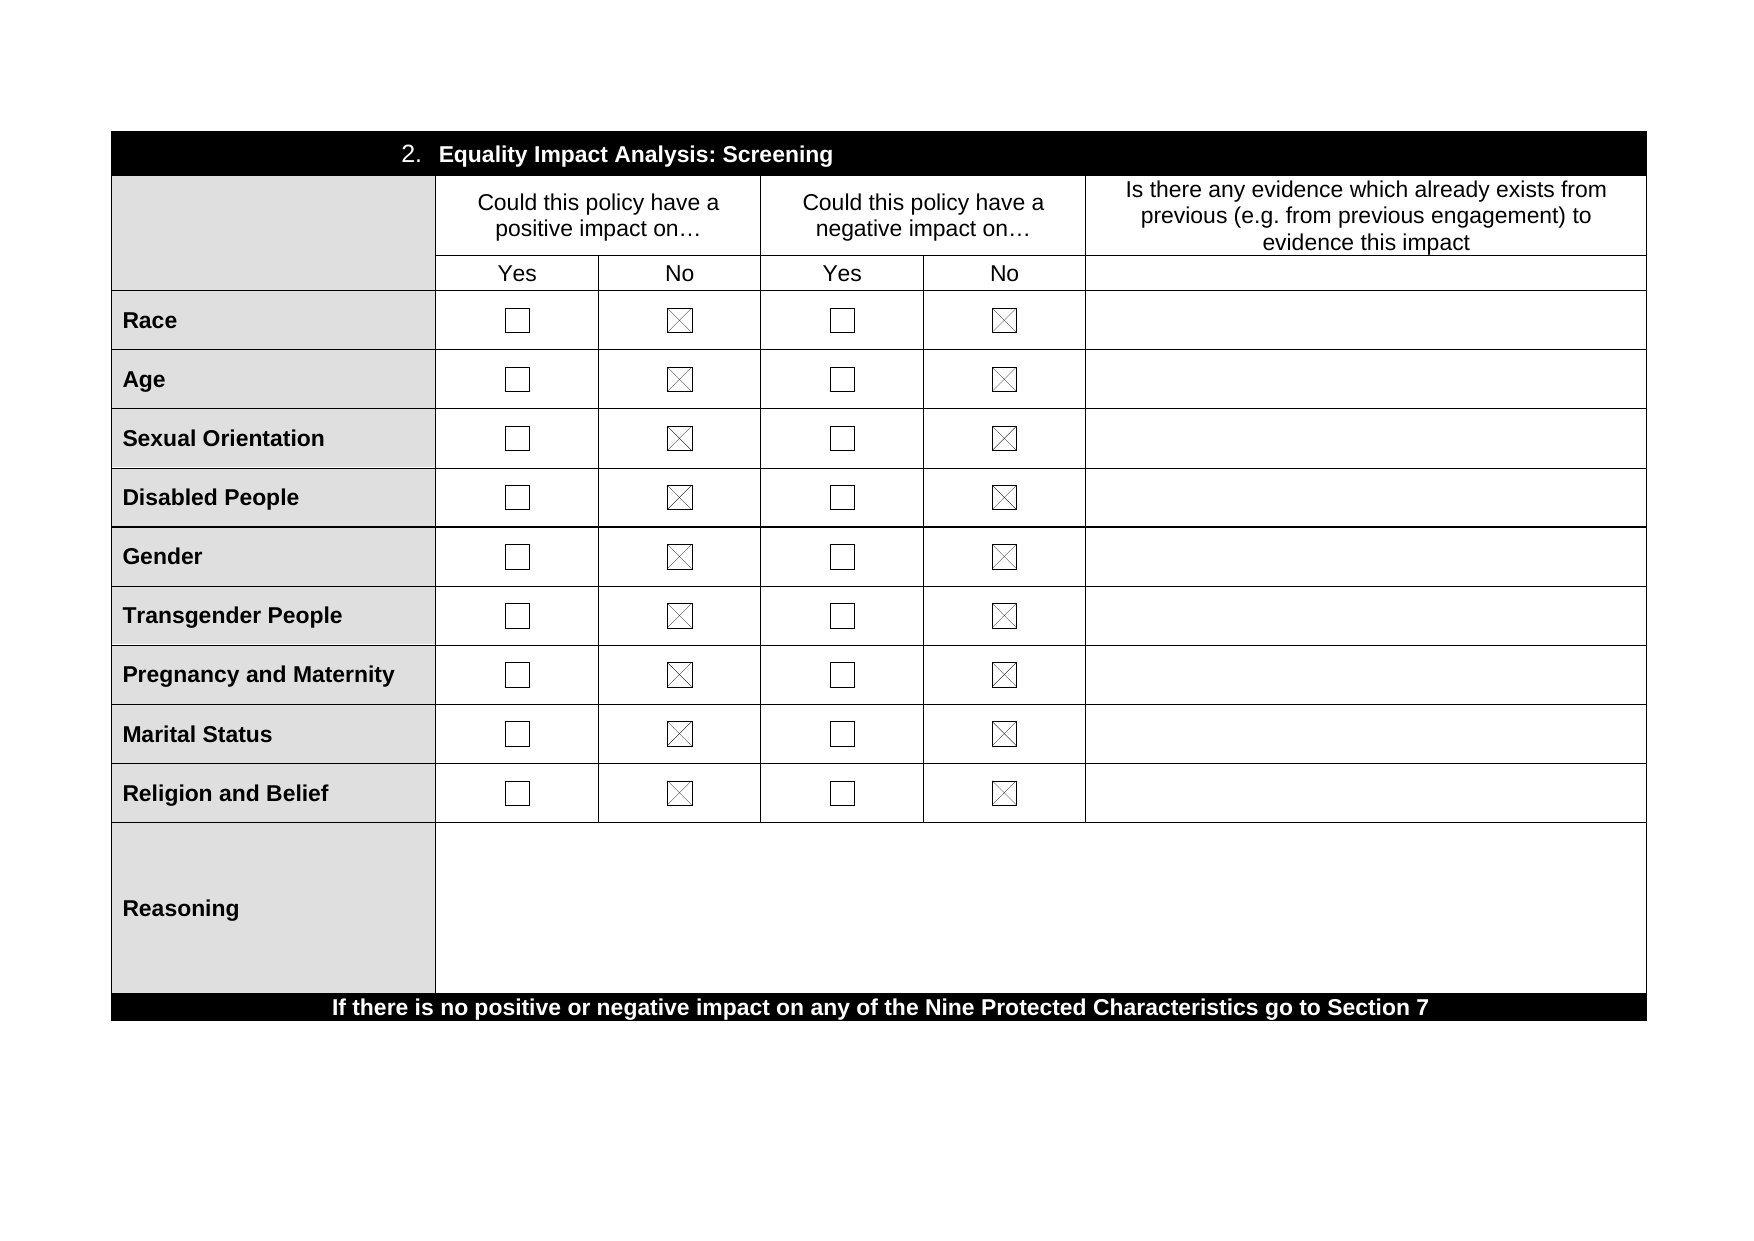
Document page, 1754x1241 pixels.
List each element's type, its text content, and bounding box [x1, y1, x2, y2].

table_cell Pregnancy and Maternity [112, 646, 435, 704]
table_cell Yes [761, 256, 923, 290]
table_cell [599, 291, 760, 349]
table_cell Gender [112, 528, 435, 586]
table_cell [924, 705, 1085, 763]
table_cell [436, 409, 598, 467]
table_cell [599, 764, 760, 822]
table_cell [599, 705, 760, 763]
table_cell [1086, 350, 1646, 408]
table_cell [436, 705, 598, 763]
table_cell Could this policy have a positive impact on… [436, 176, 760, 255]
table_cell [599, 646, 760, 704]
table_cell Sexual Orientation [112, 409, 435, 467]
table_cell [1086, 646, 1646, 704]
table_cell Age [112, 350, 435, 408]
table_cell Reasoning [112, 823, 435, 993]
table_cell [924, 587, 1085, 644]
table_cell [436, 823, 1646, 993]
table_cell [761, 291, 923, 349]
table_cell [1086, 587, 1646, 644]
table_cell [761, 764, 923, 822]
table_cell Yes [436, 256, 598, 290]
table_cell [599, 587, 760, 644]
table_cell No [924, 256, 1085, 290]
table_cell [112, 176, 435, 290]
table_cell [761, 350, 923, 408]
table_cell Is there any evidence which already exists from previous (e.g. from previous engagement) to evidence this impact [1086, 176, 1646, 255]
table_cell [761, 705, 923, 763]
table_cell [436, 350, 598, 408]
table_cell Disabled People [112, 469, 435, 526]
table_cell [761, 587, 923, 644]
table_cell [924, 469, 1085, 526]
table_cell [924, 409, 1085, 467]
table_header [1086, 133, 1646, 175]
table_cell If there is no positive or negative impact on any of the Nine Protected Characteristics go to Section 7 [112, 994, 1646, 1020]
table_cell [599, 409, 760, 467]
table_cell [1086, 256, 1646, 290]
table_cell [924, 350, 1085, 408]
table_cell [436, 764, 598, 822]
table_cell [436, 291, 598, 349]
table_cell Marital Status [112, 705, 435, 763]
table_cell Transgender People [112, 587, 435, 644]
table_cell [761, 646, 923, 704]
table_cell [924, 764, 1085, 822]
table_cell [761, 528, 923, 586]
table_cell [436, 646, 598, 704]
table_cell [436, 469, 598, 526]
table_cell [924, 528, 1085, 586]
table_cell [436, 528, 598, 586]
table_cell [599, 350, 760, 408]
table_cell [1086, 764, 1646, 822]
table_cell [599, 469, 760, 526]
table_header Equality Impact Analysis: Screening [112, 133, 1085, 175]
table_cell Race [112, 291, 435, 349]
table_cell [1086, 291, 1646, 349]
table_cell [924, 291, 1085, 349]
table_cell [924, 646, 1085, 704]
table_cell [599, 528, 760, 586]
table_cell [436, 587, 598, 644]
table_cell [1086, 469, 1646, 526]
table_cell Could this policy have a negative impact on… [761, 176, 1085, 255]
table_cell [1086, 705, 1646, 763]
table_cell No [599, 256, 760, 290]
table_cell [761, 469, 923, 526]
table_cell [1086, 409, 1646, 467]
table_cell [761, 409, 923, 467]
table_cell Religion and Belief [112, 764, 435, 822]
table_cell [1086, 528, 1646, 586]
